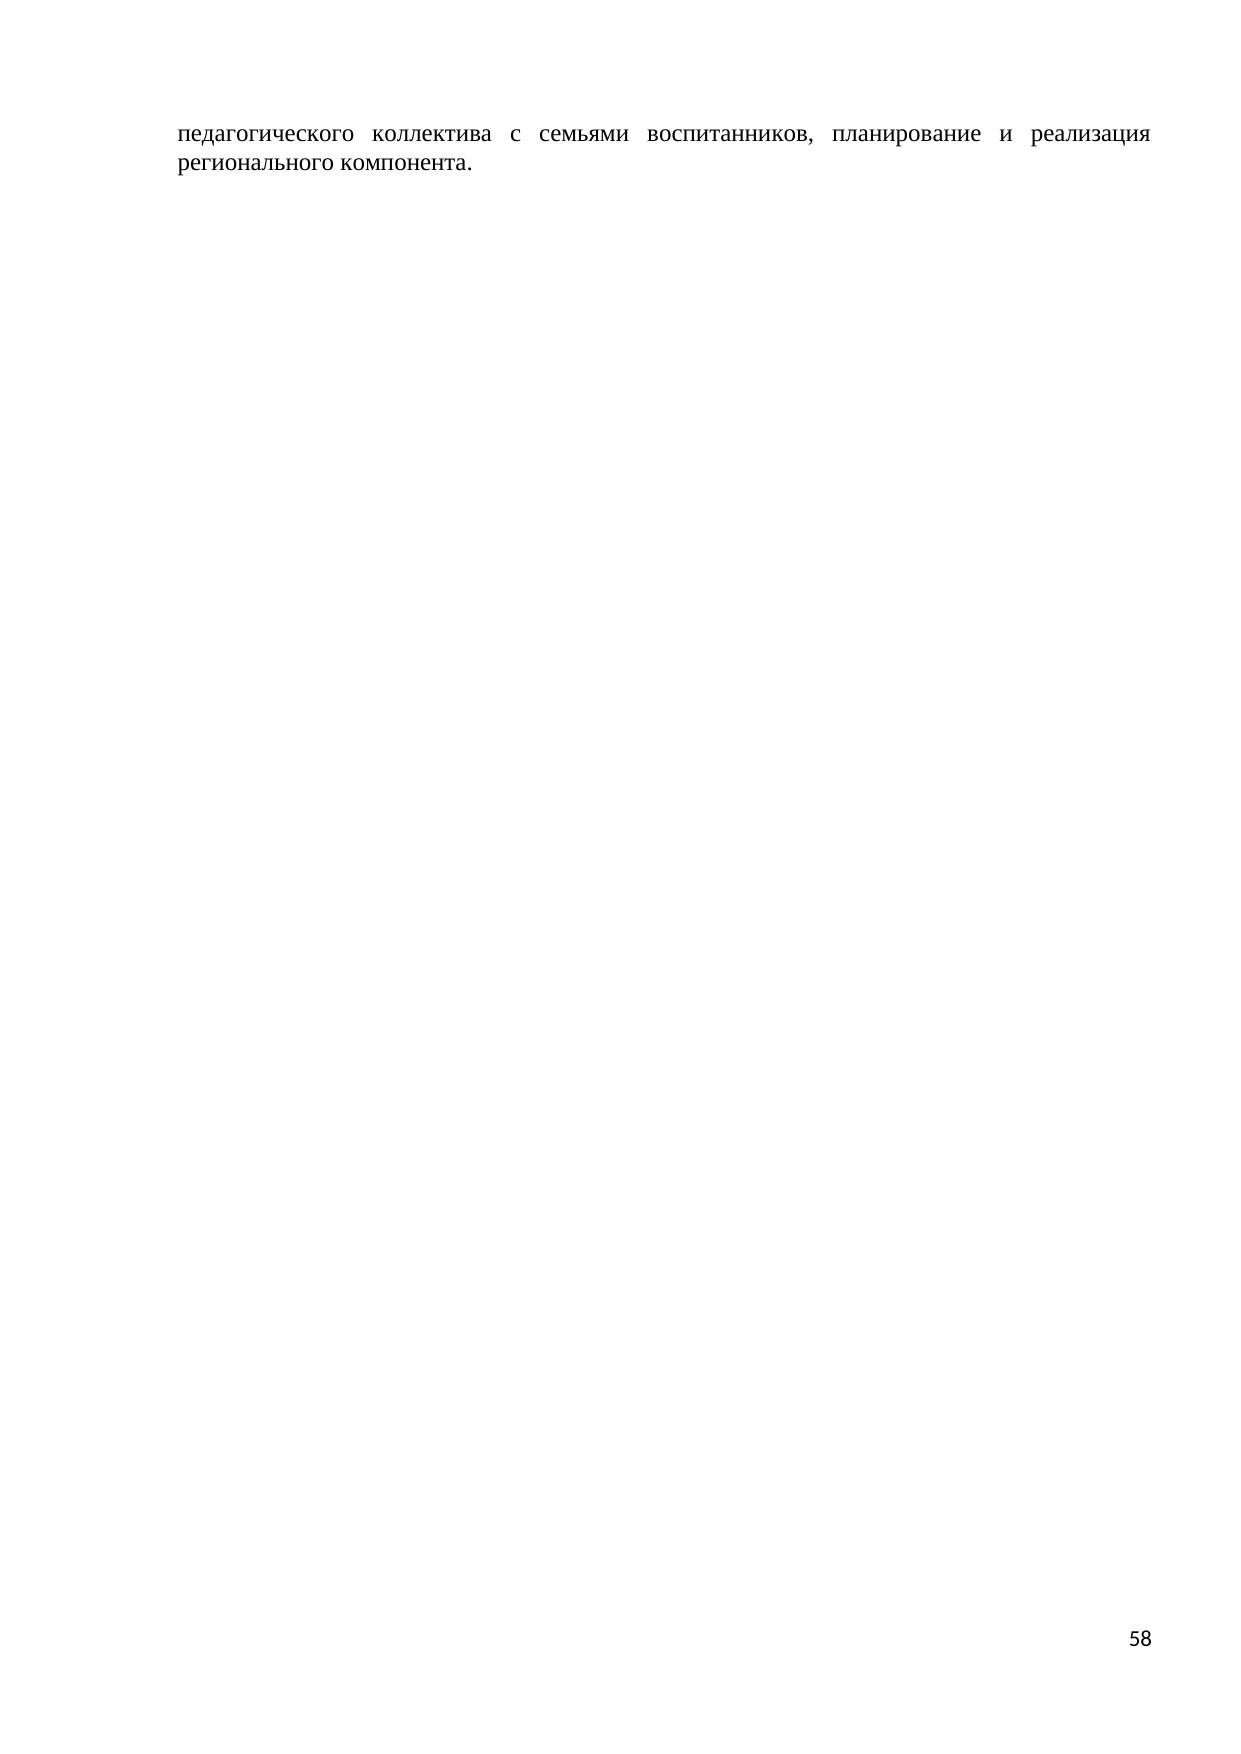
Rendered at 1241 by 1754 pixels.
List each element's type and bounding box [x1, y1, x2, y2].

text [177, 118, 1152, 176]
